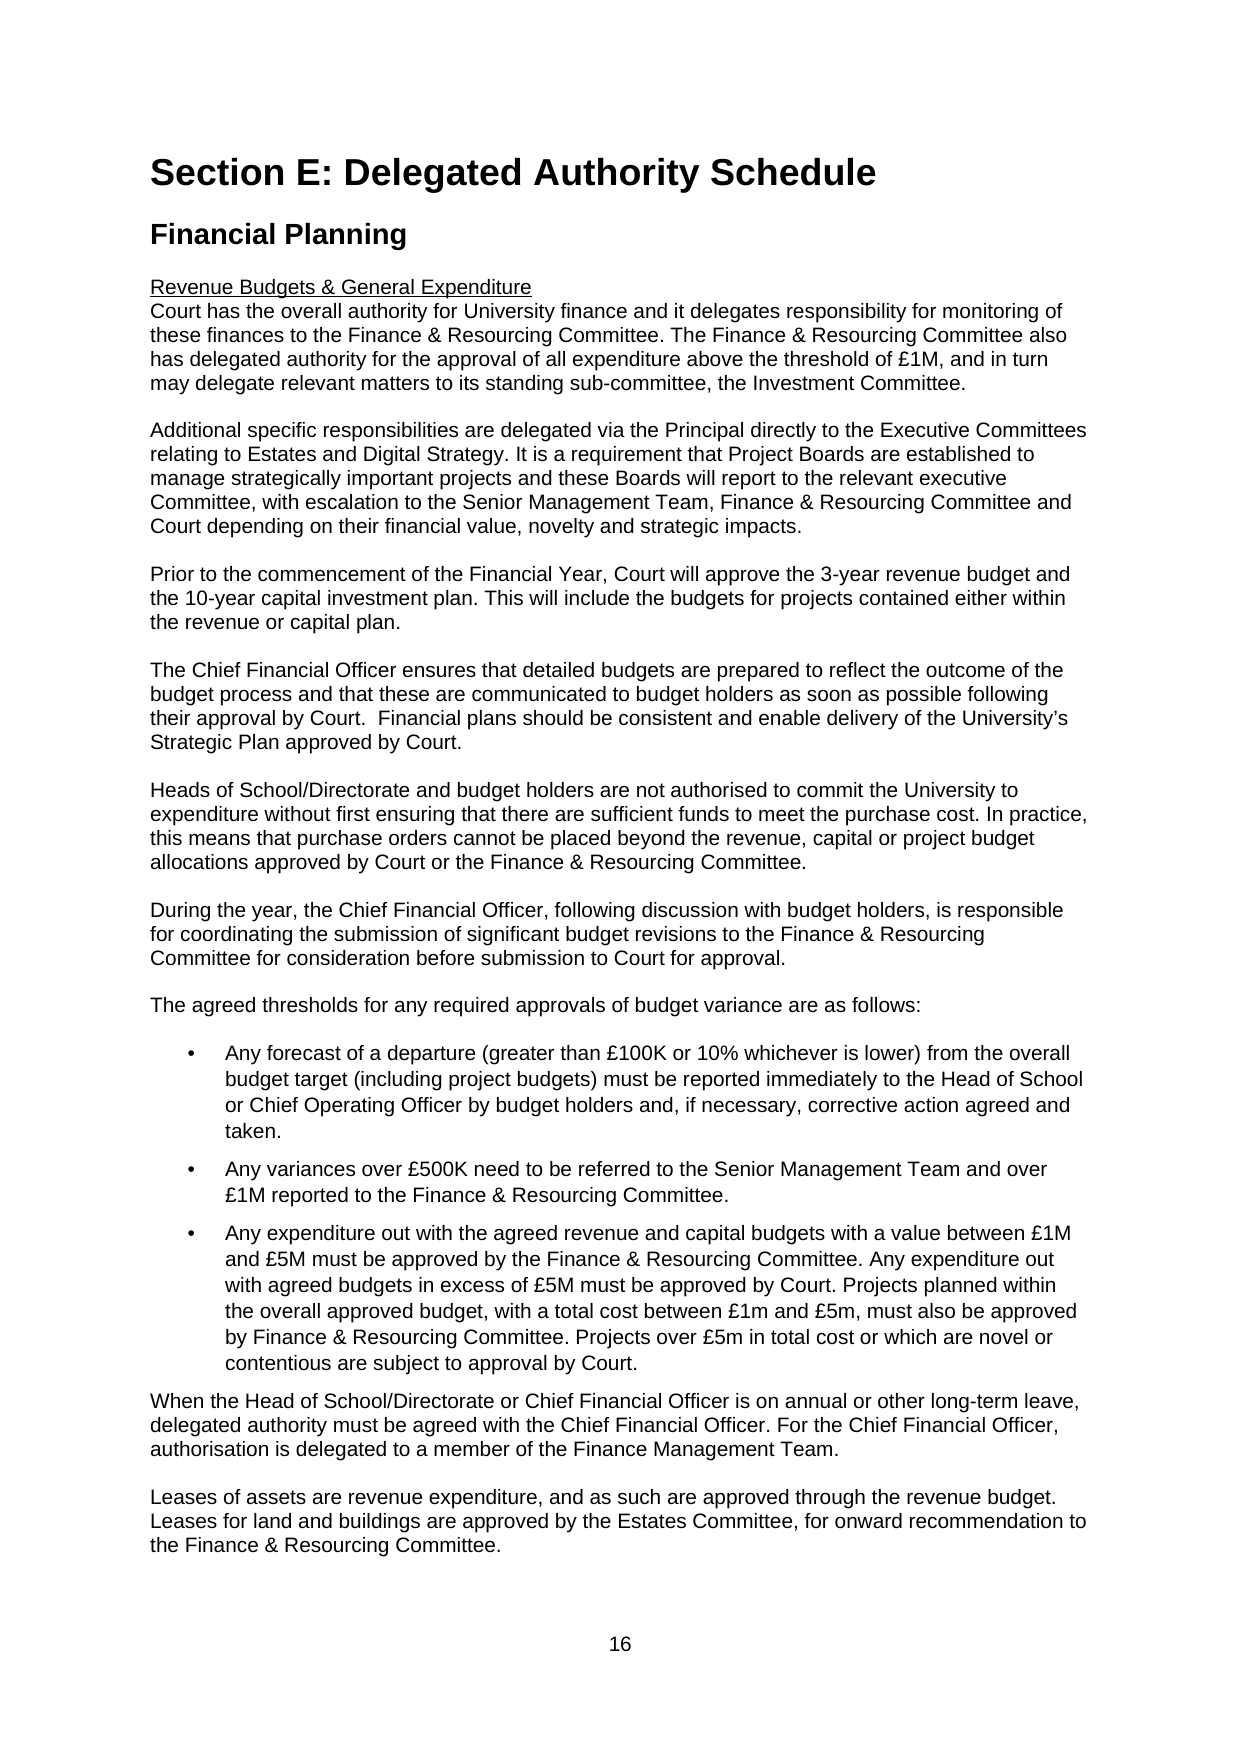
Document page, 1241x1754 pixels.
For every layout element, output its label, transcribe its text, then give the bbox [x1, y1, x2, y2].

text When the Head of School/Directorate or Chief Financial Officer is on annual or other long-term leave, delegated authority must be agreed with the Chief Financial Officer. For the Chief Financial Officer, authorisation is delegated to a member of the Finance Management Team. [150, 1389, 1090, 1461]
subtitle Revenue Budgets & General Expenditure [150, 274, 1090, 298]
subtitle Section E: Delegated Authority Schedule [150, 150, 1090, 193]
list Any variances over £500K need to be referred to the Senior Management Team and over £1M reported to the Finance & Resourcing Committee. [187, 1157, 1090, 1207]
text Prior to the commencement of the Financial Year, Court will approve the 3-year revenue budget and the 10-year capital investment plan. This will include the budgets for projects contained either within the revenue or capital plan. [150, 562, 1090, 634]
text The Chief Financial Officer ensures that detailed budgets are prepared to reflect the outcome of the budget process and that these are communicated to budget holders as soon as possible following their approval by Court. Financial plans should be consistent and enable delivery of the University’s Strategic Plan approved by Court. [150, 658, 1090, 754]
list Any expenditure out with the agreed revenue and capital budgets with a value between £1M and £5M must be approved by the Finance & Resourcing Committee. Any expenditure out with agreed budgets in excess of £5M must be approved by Court. Projects planned within the overall approved budget, with a total cost between £1m and £5m, must also be approved by Finance & Resourcing Committee. Projects over £5m in total cost or which are novel or contentious are subject to approval by Court. [187, 1221, 1090, 1374]
subtitle Financial Planning [150, 217, 1090, 251]
text Leases of assets are revenue expenditure, and as such are approved through the revenue budget. Leases for land and buildings are approved by the Estates Committee, for onward recommendation to the Finance & Resourcing Committee. [150, 1484, 1090, 1556]
list Any forecast of a departure (greater than £100K or 10% whichever is lower) from the overall budget target (including project budgets) must be reported immediately to the Head of School or Chief Operating Officer by budget holders and, if necessary, corrective action agreed and taken. [187, 1041, 1090, 1143]
text The agreed thresholds for any required approvals of budget variance are as follows: [150, 993, 1090, 1017]
text Heads of School/Directorate and budget holders are not authorised to commit the University to expenditure without first ensuring that there are sufficient funds to meet the purchase cost. In practice, this means that purchase orders cannot be placed beyond the revenue, capital or project budget allocations approved by Court or the Finance & Resourcing Committee. [150, 778, 1090, 873]
text Additional specific responsibilities are delegated via the Principal directly to the Executive Committees relating to Estates and Digital Strategy. It is a requirement that Project Boards are established to manage strategically important projects and these Boards will report to the relevant executive Committee, with escalation to the Senior Management Team, Finance & Resourcing Committee and Court depending on their financial value, novelty and strategic impacts. [150, 418, 1090, 538]
text Court has the overall authority for University finance and it delegates responsibility for monitoring of these finances to the Finance & Resourcing Committee. The Finance & Resourcing Committee also has delegated authority for the approval of all expenditure above the threshold of £1M, and in turn may delegate relevant matters to its standing sub-committee, the Investment Committee. [150, 298, 1090, 394]
text During the year, the Chief Financial Officer, following discussion with budget holders, is responsible for coordinating the submission of significant budget revisions to the Finance & Resourcing Committee for consideration before submission to Court for approval. [150, 897, 1090, 969]
